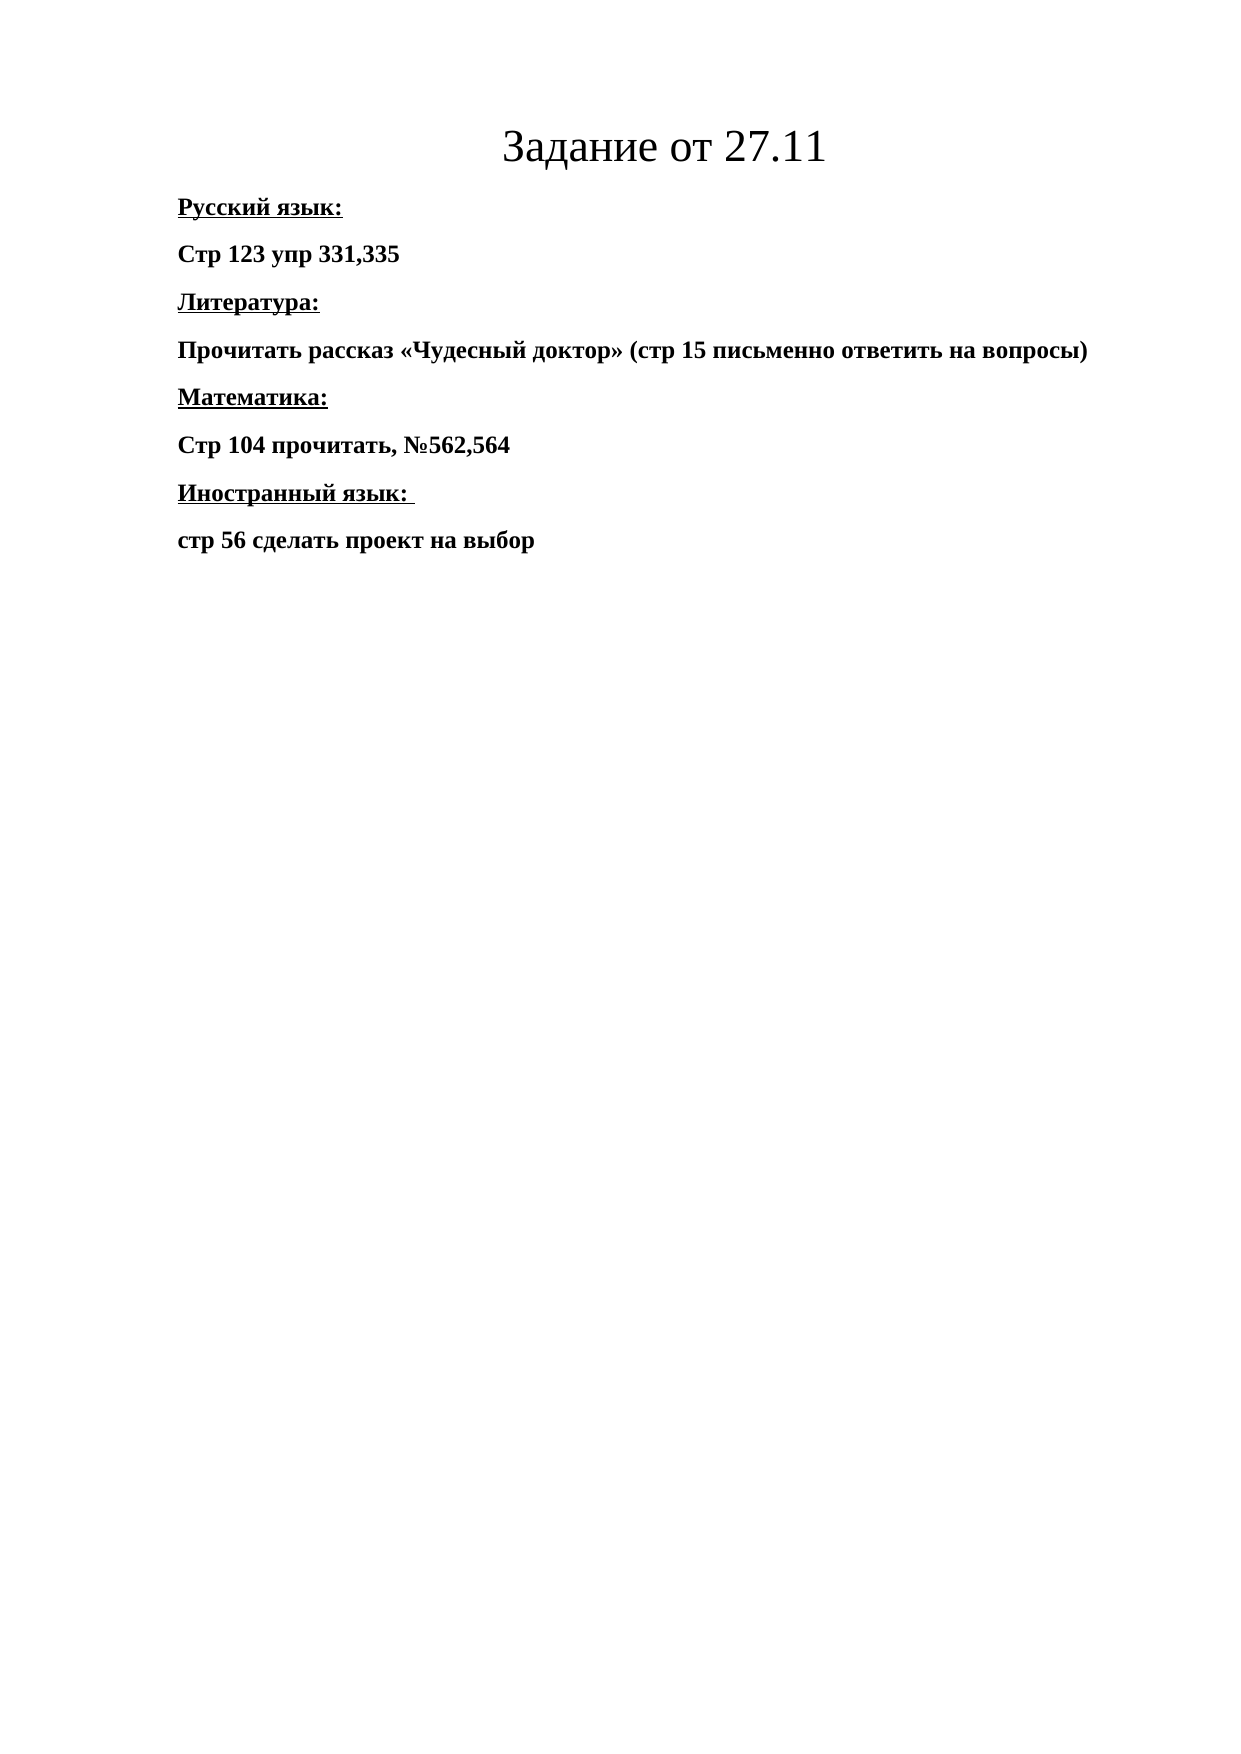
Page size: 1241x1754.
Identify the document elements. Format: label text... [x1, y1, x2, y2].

text Прочитать рассказ «Чудесный доктор» (стр 15 письменно ответить на вопросы) [177, 335, 1152, 363]
text Стр 123 упр 331,335 [177, 239, 1152, 268]
text Литература: [177, 287, 1152, 316]
text Задание от 27.11 [177, 118, 1152, 171]
text Математика: [177, 382, 1152, 411]
text Стр 104 прочитать, №562,564 [177, 430, 1152, 459]
text Иностранный язык: [177, 478, 1152, 507]
text Русский язык: [177, 192, 1152, 220]
text стр 56 сделать проект на выбор [177, 526, 1152, 554]
